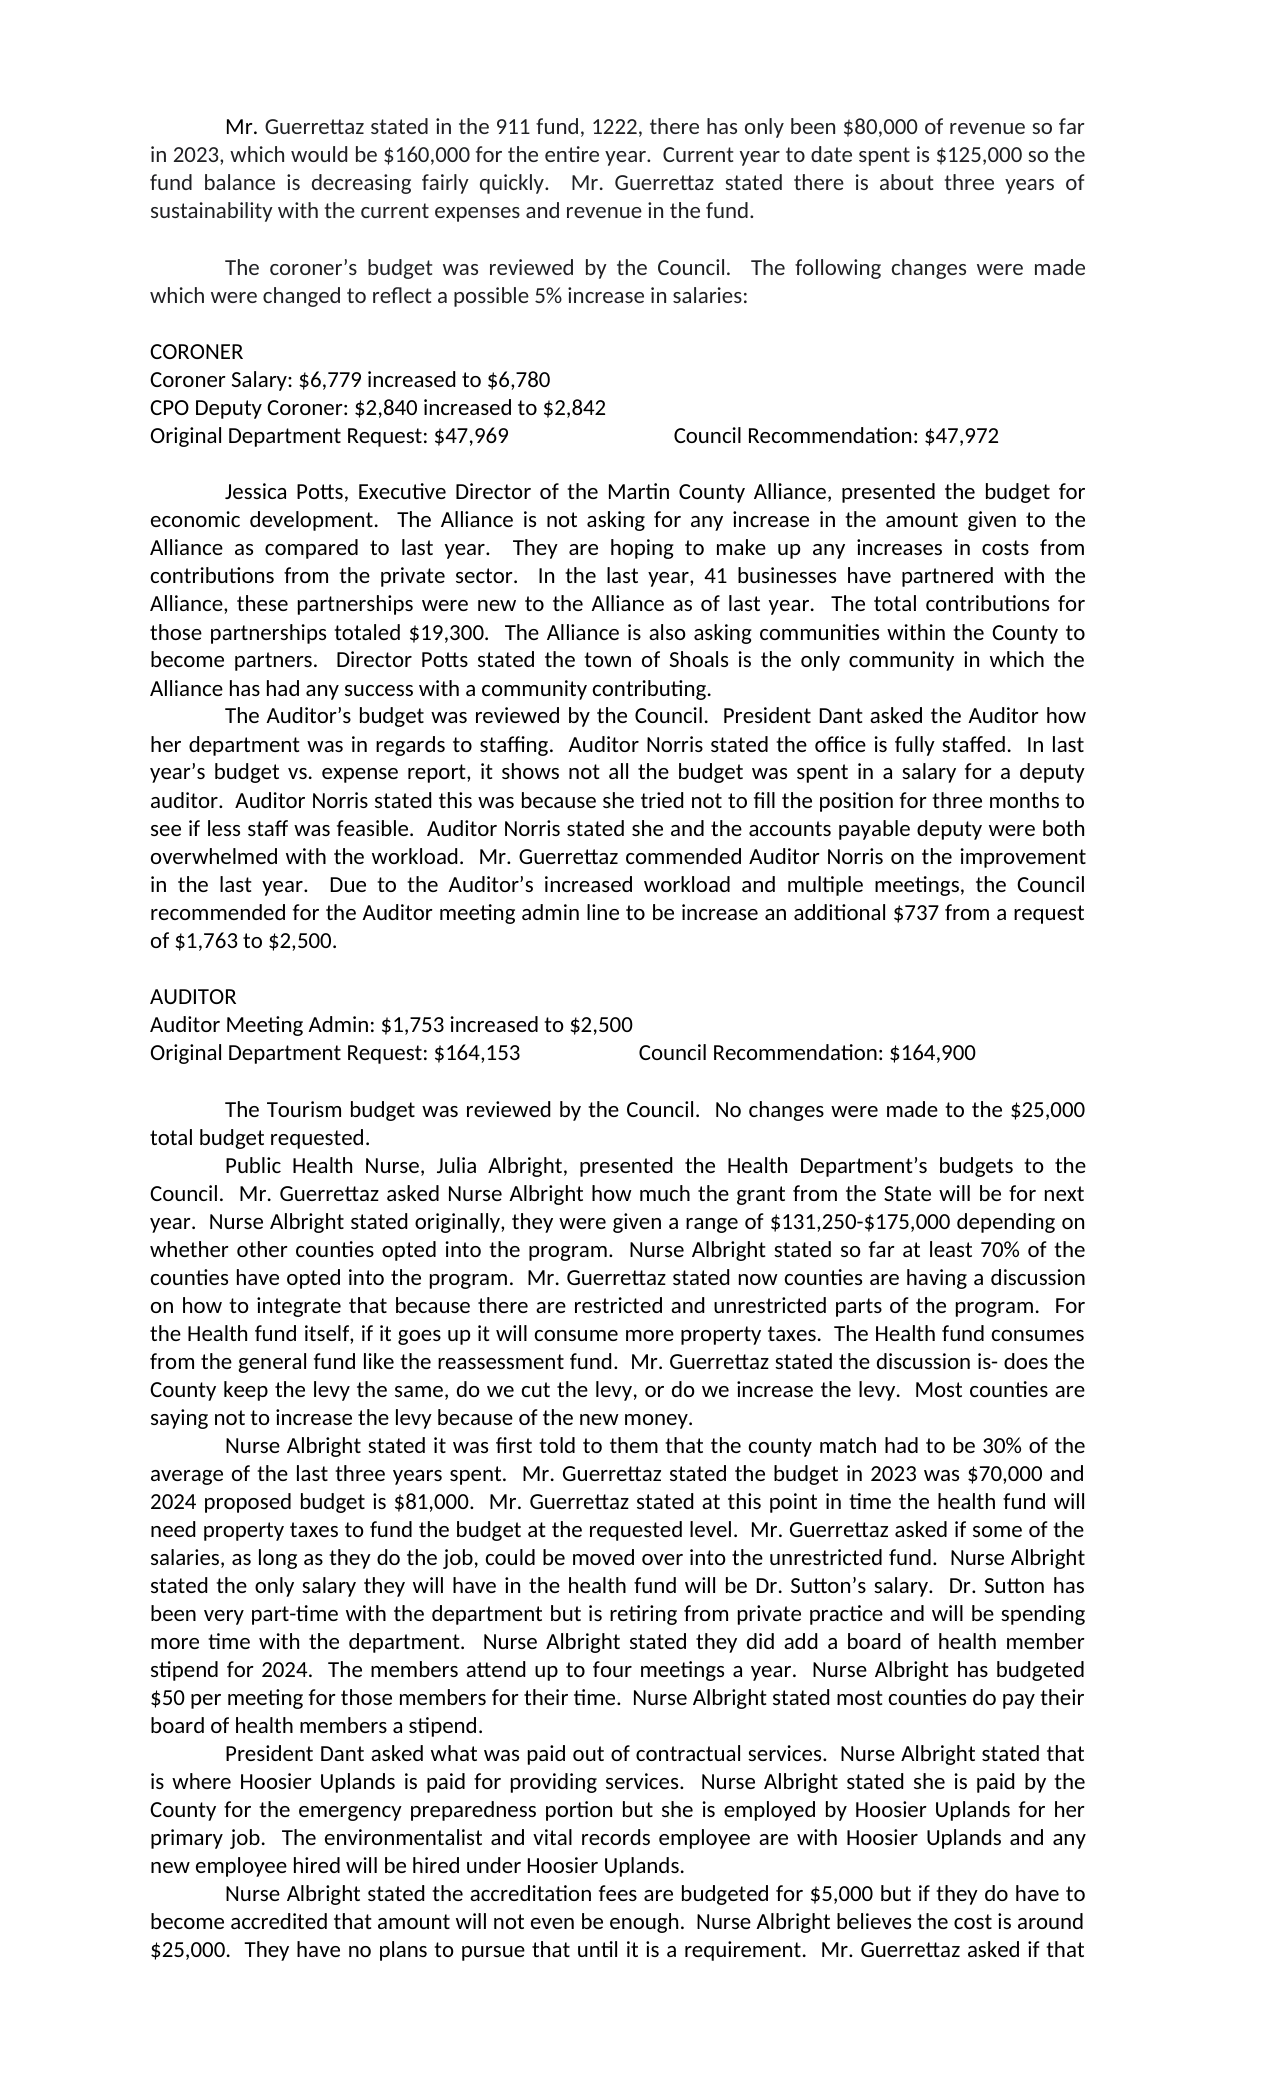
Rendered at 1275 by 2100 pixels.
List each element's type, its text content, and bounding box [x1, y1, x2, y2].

text AUDITOR [150, 982, 1087, 1010]
text Nurse Albright stated it was first told to them that the county match had to be 30% of the average of the last three years spent. Mr. Guerrettaz stated the budget in 2023 was $70,000 and 2024 proposed budget is $81,000. Mr. Guerrettaz stated at this point in time the health fund will need property taxes to fund the budget at the requested level. Mr. Guerrettaz asked if some of the salaries, as long as they do the job, could be moved over into the unrestricted fund. Nurse Albright stated the only salary they will have in the health fund will be Dr. Sutton’s salary. Dr. Sutton has been very part-time with the department but is retiring from private practice and will be spending more time with the department. Nurse Albright stated they did add a board of health member stipend for 2024. The members attend up to four meetings a year. Nurse Albright has budgeted $50 per meeting for those members for their time. Nurse Albright stated most counties do pay their board of health members a stipend. [150, 1431, 1087, 1739]
text The Auditor’s budget was reviewed by the Council. President Dant asked the Auditor how her department was in regards to staffing. Auditor Norris stated the office is fully staffed. In last year’s budget vs. expense report, it shows not all the budget was spent in a salary for a deputy auditor. Auditor Norris stated this was because she tried not to fill the position for three months to see if less staff was feasible. Auditor Norris stated she and the accounts payable deputy were both overwhelmed with the workload. Mr. Guerrettaz commended Auditor Norris on the improvement in the last year. Due to the Auditor’s increased workload and multiple meetings, the Council recommended for the Auditor meeting admin line to be increase an additional $737 from a request of $1,763 to $2,500. [150, 702, 1087, 954]
text CORONER [150, 337, 1087, 365]
text CPO Deputy Coroner: $2,840 increased to $2,842 [150, 393, 1087, 421]
text Auditor Meeting Admin: $1,753 increased to $2,500 [150, 1010, 1087, 1038]
text Original Department Request: $47,969 Council Recommendation: $47,972 [150, 421, 1087, 449]
text President Dant asked what was paid out of contractual services. Nurse Albright stated that is where Hoosier Uplands is paid for providing services. Nurse Albright stated she is paid by the County for the emergency preparedness portion but she is employed by Hoosier Uplands for her primary job. The environmentalist and vital records employee are with Hoosier Uplands and any new employee hired will be hired under Hoosier Uplands. [150, 1739, 1087, 1879]
text Mr. Guerrettaz stated in the 911 fund, 1222, there has only been $80,000 of revenue so far in 2023, which would be $160,000 for the entire year. Current year to date spent is $125,000 so the fund balance is decreasing fairly quickly. Mr. Guerrettaz stated there is about three years of sustainability with the current expenses and revenue in the fund. [150, 112, 1087, 224]
text The Tourism budget was reviewed by the Council. No changes were made to the $25,000 total budget requested. [150, 1095, 1087, 1151]
text Original Department Request: $164,153 Council Recommendation: $164,900 [150, 1038, 1087, 1066]
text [150, 1879, 1087, 1963]
text Public Health Nurse, Julia Albright, presented the Health Department’s budgets to the Council. Mr. Guerrettaz asked Nurse Albright how much the grant from the State will be for next year. Nurse Albright stated originally, they were given a range of $131,250-$175,000 depending on whether other counties opted into the program. Nurse Albright stated so far at least 70% of the counties have opted into the program. Mr. Guerrettaz stated now counties are having a discussion on how to integrate that because there are restricted and unrestricted parts of the program. For the Health fund itself, if it goes up it will consume more property taxes. The Health fund consumes from the general fund like the reassessment fund. Mr. Guerrettaz stated the discussion is- does the County keep the levy the same, do we cut the levy, or do we increase the levy. Most counties are saying not to increase the levy because of the new money. [150, 1151, 1087, 1431]
text Coroner Salary: $6,779 increased to $6,780 [150, 365, 1087, 393]
text Jessica Potts, Executive Director of the Martin County Alliance, presented the budget for economic development. The Alliance is not asking for any increase in the amount given to the Alliance as compared to last year. They are hoping to make up any increases in costs from contributions from the private sector. In the last year, 41 businesses have partnered with the Alliance, these partnerships were new to the Alliance as of last year. The total contributions for those partnerships totaled $19,300. The Alliance is also asking communities within the County to become partners. Director Potts stated the town of Shoals is the only community in which the Alliance has had any success with a community contributing. [150, 477, 1087, 702]
text The coroner’s budget was reviewed by the Council. The following changes were made which were changed to reflect a possible 5% increase in salaries: [150, 253, 1087, 309]
